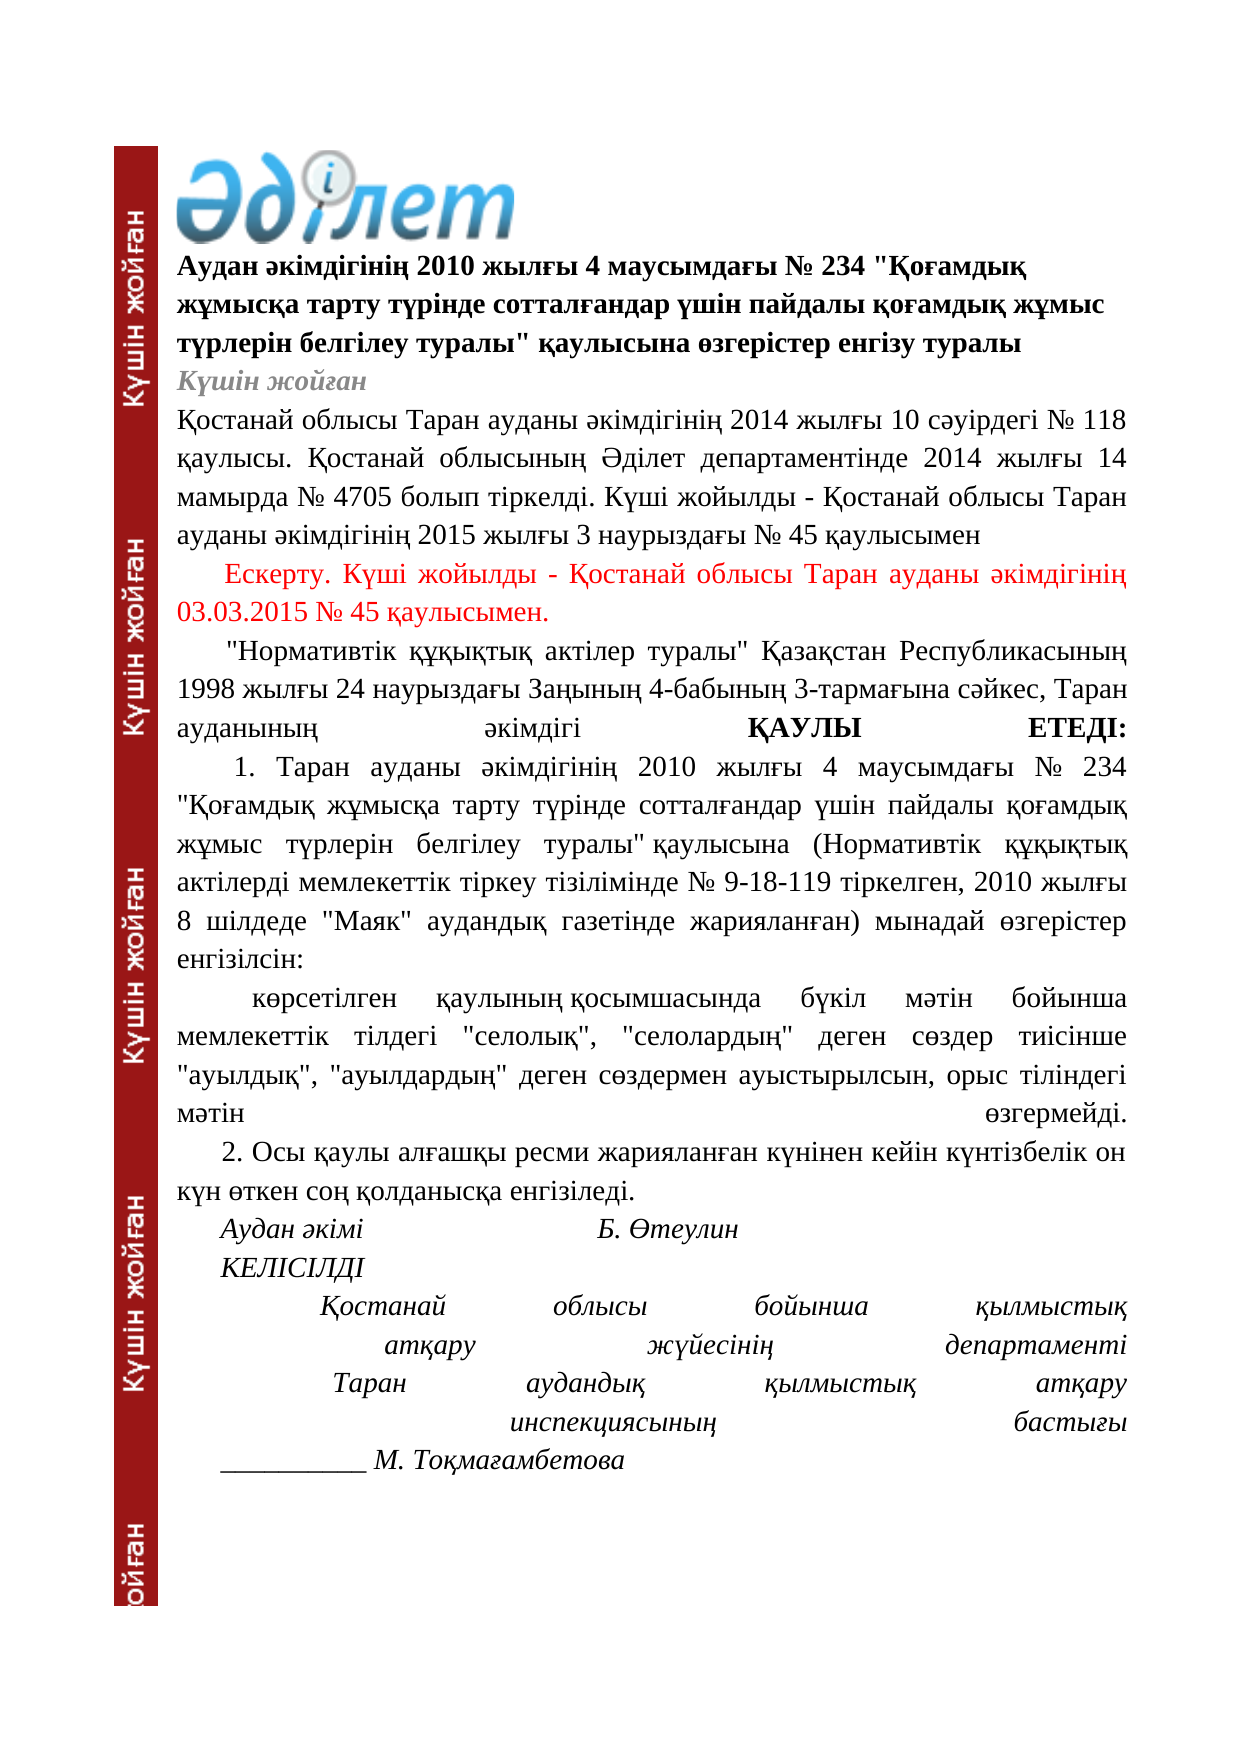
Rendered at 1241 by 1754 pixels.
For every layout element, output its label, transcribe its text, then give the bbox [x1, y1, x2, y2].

text КЕЛІСІЛДІ [112, 1250, 1128, 1283]
picture [114, 397, 158, 402]
text Аудан әкімдігінің 2010 жылғы 4 маусымдағы № 234 "Қоғамдық жұмысқа тарту түрінде сотталғандар үшін пайдалы қоғамдық жұмыс түрлерін белгілеу туралы" қаулысына өзгерістер енгізу туралы [112, 248, 1128, 358]
picture [114, 1476, 158, 1606]
text Аудан әкімі Б. Өтеулин [112, 1211, 1128, 1245]
text Күшін жойған [112, 363, 1128, 397]
picture [114, 1283, 158, 1288]
text Қостанай облысы Таран ауданы әкімдігінің 2014 жылғы 10 сәуірдегі № 118 қаулысы. Қостанай облысының Әділет департаментінде 2014 жылғы 14 мамырда № 4705 болып тіркелді. Күші жойылды - Қостанай облысы Таран ауданы әкімдігінің 2015 жылғы 3 наурыздағы № 45 қаулысымен [112, 402, 1128, 551]
text Қостанай облысы бойынша қылмыстық атқару жүйесінің департаменті Таран аудандық қылмыстық атқару инспекциясының бастығы __________ М. Тоқмағамбетова [112, 1288, 1128, 1476]
picture [114, 551, 158, 556]
text Ескерту. Күші жойылды - Қостанай облысы Таран ауданы әкімдігінің 03.03.2015 № 45 қаулысымен. [112, 556, 1128, 628]
picture [114, 358, 158, 363]
picture [114, 1245, 158, 1250]
text "Нормативтік құқықтық актілер туралы" Қазақстан Республикасының 1998 жылғы 24 наурыздағы Заңының 4-бабының 3-тармағына сәйкес, Таран ауданының әкімдігі ҚАУЛЫ ЕТЕДІ: 1. Таран ауданы әкімдігінің 2010 жылғы 4 маусымдағы № 234 "Қоғамдық жұмысқа тарту түрінде сотталғандар үшін пайдалы қоғамдық жұмыс түрлерін белгілеу туралы" қаулысына (Нормативтік құқықтық актілерді мемлекеттік тіркеу тізілімінде № 9-18-119 тіркелген, 2010 жылғы 8 шілдеде "Маяк" аудандық газетінде жарияланған) мынадай өзгерістер енгізілсін: көрсетілген қаулының қосымшасында бүкіл мәтін бойынша мемлекеттік тілдегі "селолық", "селолардың" деген сөздер тиісінше "ауылдық", "ауылдардың" деген сөздермен ауыстырылсын, орыс тіліндегі мәтін өзгермейді. 2. Осы қаулы алғашқы ресми жарияланған күнінен кейін күнтізбелік он күн өткен соң қолданысқа енгізіледі. [112, 633, 1128, 1206]
picture [114, 628, 158, 633]
picture [114, 146, 158, 248]
picture [176, 150, 515, 244]
picture [114, 1206, 158, 1211]
